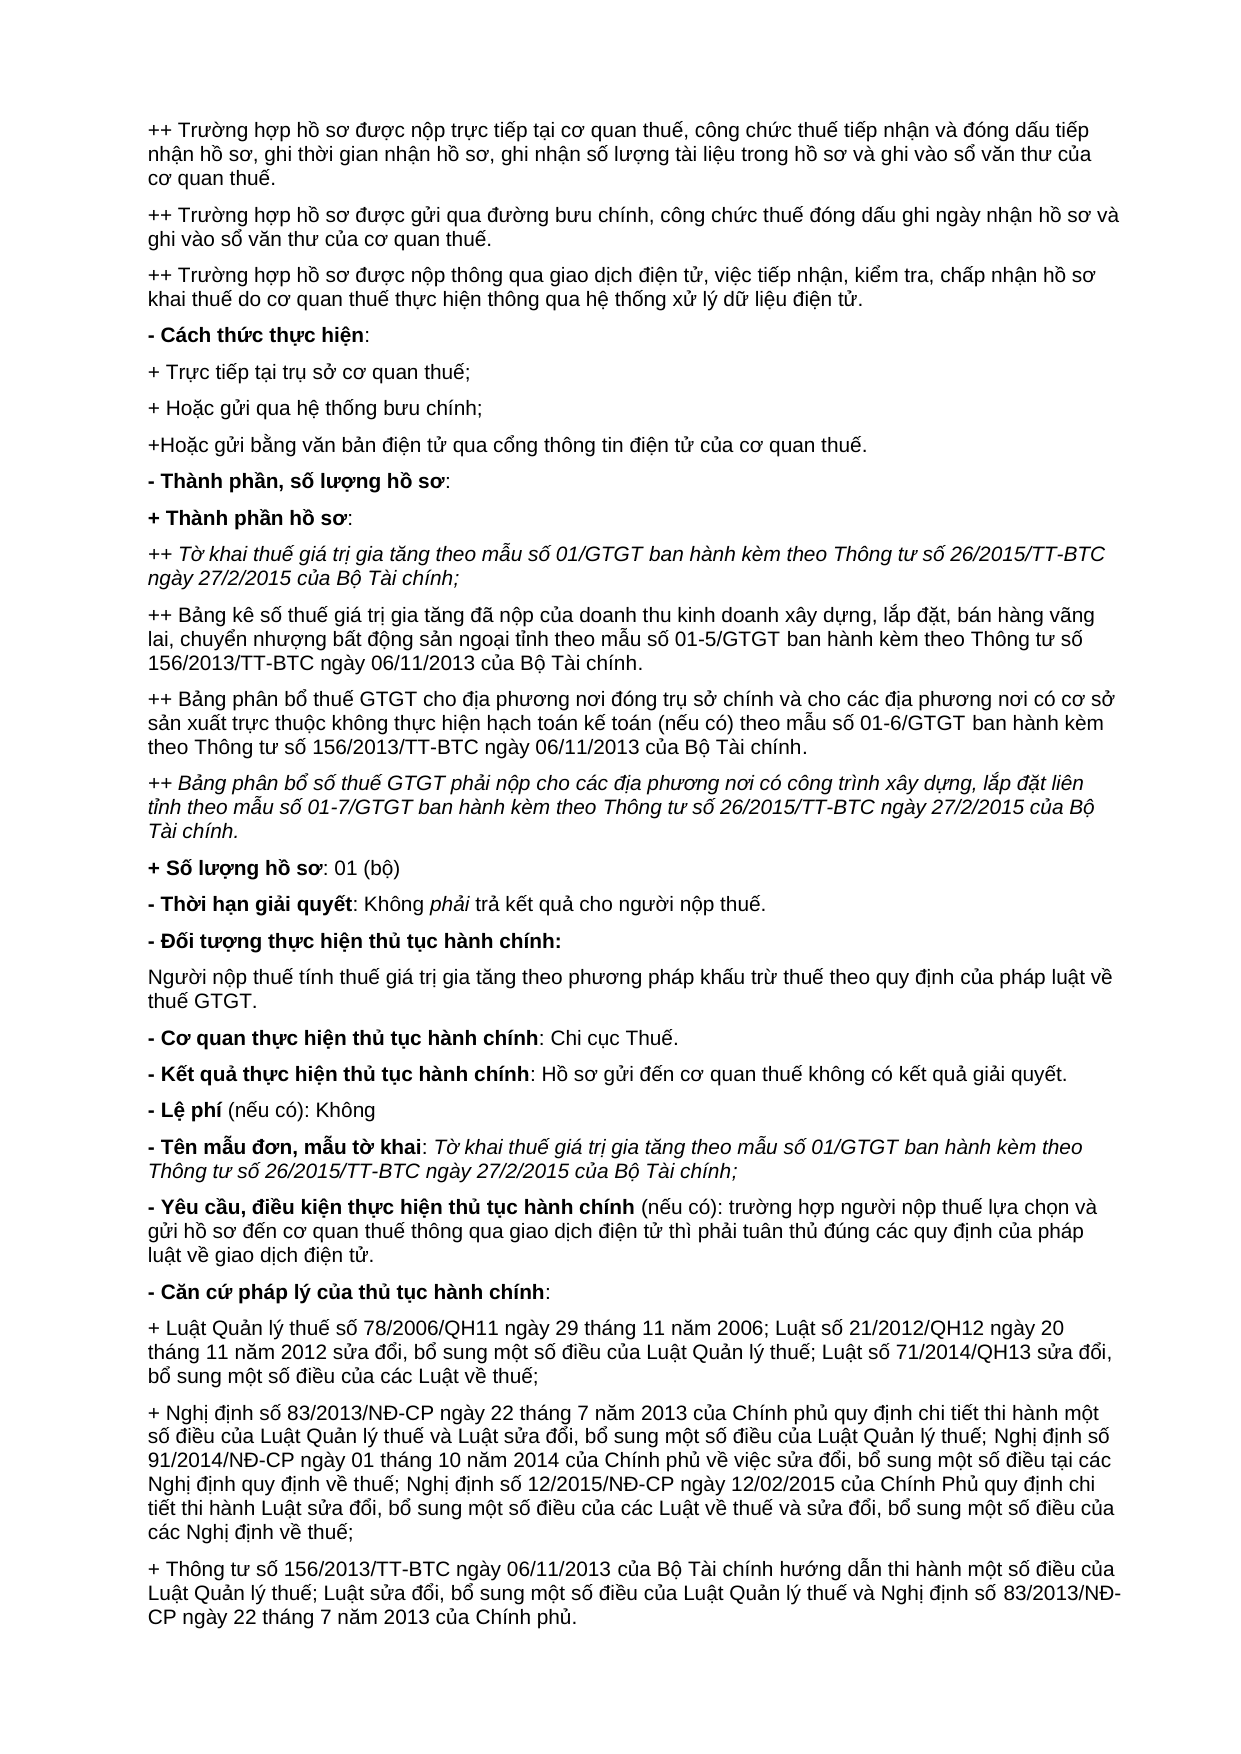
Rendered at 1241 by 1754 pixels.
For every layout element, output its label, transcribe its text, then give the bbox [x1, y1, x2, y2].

text - Thành phần, số lượng hồ sơ: [148, 469, 1122, 493]
text - Cách thức thực hiện: [148, 323, 1122, 347]
text +Hoặc gửi bằng văn bản điện tử qua cổng thông tin điện tử của cơ quan thuế. [148, 433, 1122, 457]
text ++ Bảng phân bổ số thuế GTGT phải nộp cho các địa phương nơi có công trình xây dựng, lắp đặt liên tỉnh theo mẫu số 01-7/GTGT ban hành kèm theo Thông tư số 26/2015/TT-BTC ngày 27/2/2015 của Bộ Tài chính. [148, 771, 1122, 843]
text ++ Bảng phân bổ thuế GTGT cho địa phương nơi đóng trụ sở chính và cho các địa phương nơi có cơ sở sản xuất trực thuộc không thực hiện hạch toán kế toán (nếu có) theo mẫu số 01-6/GTGT ban hành kèm theo Thông tư số 156/2013/TT-BTC ngày 06/11/2013 của Bộ Tài chính. [148, 687, 1122, 759]
text + Hoặc gửi qua hệ thống bưu chính; [148, 396, 1122, 420]
text + Luật Quản lý thuế số 78/2006/QH11 ngày 29 tháng 11 năm 2006; Luật số 21/2012/QH12 ngày 20 tháng 11 năm 2012 sửa đổi, bổ sung một số điều của Luật Quản lý thuế; Luật số 71/2014/QH13 sửa đổi, bổ sung một số điều của các Luật về thuế; [148, 1316, 1122, 1388]
text ++ Trường hợp hồ sơ được nộp thông qua giao dịch điện tử, việc tiếp nhận, kiểm tra, chấp nhận hồ sơ khai thuế do cơ quan thuế thực hiện thông qua hệ thống xử lý dữ liệu điện tử. [148, 263, 1122, 311]
text Người nộp thuế tính thuế giá trị gia tăng theo phương pháp khấu trừ thuế theo quy định của pháp luật về thuế GTGT. [148, 965, 1122, 1013]
text + Nghị định số 83/2013/NĐ-CP ngày 22 tháng 7 năm 2013 của Chính phủ quy định chi tiết thi hành một số điều của Luật Quản lý thuế và Luật sửa đổi, bổ sung một số điều của Luật Quản lý thuế; Nghị định số 91/2014/NĐ-CP ngày 01 tháng 10 năm 2014 của Chính phủ về việc sửa đổi, bổ sung một số điều tại các Nghị định quy định về thuế; Nghị định số 12/2015/NĐ-CP ngày 12/02/2015 của Chính Phủ quy định chi tiết thi hành Luật sửa đổi, bổ sung một số điều của các Luật về thuế và sửa đổi, bổ sung một số điều của các Nghị định về thuế; [148, 1400, 1122, 1544]
text + Số lượng hồ sơ: 01 (bộ) [148, 856, 1122, 879]
text - Kết quả thực hiện thủ tục hành chính: Hồ sơ gửi đến cơ quan thuế không có kết quả giải quyết. [148, 1062, 1122, 1086]
text - Đối tượng thực hiện thủ tục hành chính: [148, 928, 1122, 952]
text + Thông tư số 156/2013/TT-BTC ngày 06/11/2013 của Bộ Tài chính hướng dẫn thi hành một số điều của Luật Quản lý thuế; Luật sửa đổi, bổ sung một số điều của Luật Quản lý thuế và Nghị định số 83/2013/NĐ-CP ngày 22 tháng 7 năm 2013 của Chính phủ. [148, 1557, 1122, 1628]
text - Cơ quan thực hiện thủ tục hành chính: Chi cục Thuế. [148, 1025, 1122, 1049]
text - Yêu cầu, điều kiện thực hiện thủ tục hành chính (nếu có): trường hợp người nộp thuế lựa chọn và gửi hồ sơ đến cơ quan thuế thông qua giao dịch điện tử thì phải tuân thủ đúng các quy định của pháp luật về giao dịch điện tử. [148, 1195, 1122, 1267]
text ++ Tờ khai thuế giá trị gia tăng theo mẫu số 01/GTGT ban hành kèm theo Thông tư số 26/2015/TT-BTC ngày 27/2/2015 của Bộ Tài chính; [148, 542, 1122, 590]
text + Trực tiếp tại trụ sở cơ quan thuế; [148, 360, 1122, 384]
text ++ Bảng kê số thuế giá trị gia tăng đã nộp của doanh thu kinh doanh xây dựng, lắp đặt, bán hàng vãng lai, chuyển nhượng bất động sản ngoại tỉnh theo mẫu số 01-5/GTGT ban hành kèm theo Thông tư số 156/2013/TT-BTC ngày 06/11/2013 của Bộ Tài chính. [148, 602, 1122, 674]
text - Tên mẫu đơn, mẫu tờ khai: Tờ khai thuế giá trị gia tăng theo mẫu số 01/GTGT ban hành kèm theo Thông tư số 26/2015/TT-BTC ngày 27/2/2015 của Bộ Tài chính; [148, 1135, 1122, 1183]
text ++ Trường hợp hồ sơ được gửi qua đường bưu chính, công chức thuế đóng dấu ghi ngày nhận hồ sơ và ghi vào sổ văn thư của cơ quan thuế. [148, 202, 1122, 250]
text - Căn cứ pháp lý của thủ tục hành chính: [148, 1279, 1122, 1303]
text - Lệ phí (nếu có): Không [148, 1098, 1122, 1122]
text + Thành phần hồ sơ: [148, 506, 1122, 529]
text - Thời hạn giải quyết: Không phải trả kết quả cho người nộp thuế. [148, 892, 1122, 916]
text ++ Trường hợp hồ sơ được nộp trực tiếp tại cơ quan thuế, công chức thuế tiếp nhận và đóng dấu tiếp nhận hồ sơ, ghi thời gian nhận hồ sơ, ghi nhận số lượng tài liệu trong hồ sơ và ghi vào sổ văn thư của cơ quan thuế. [148, 118, 1122, 190]
